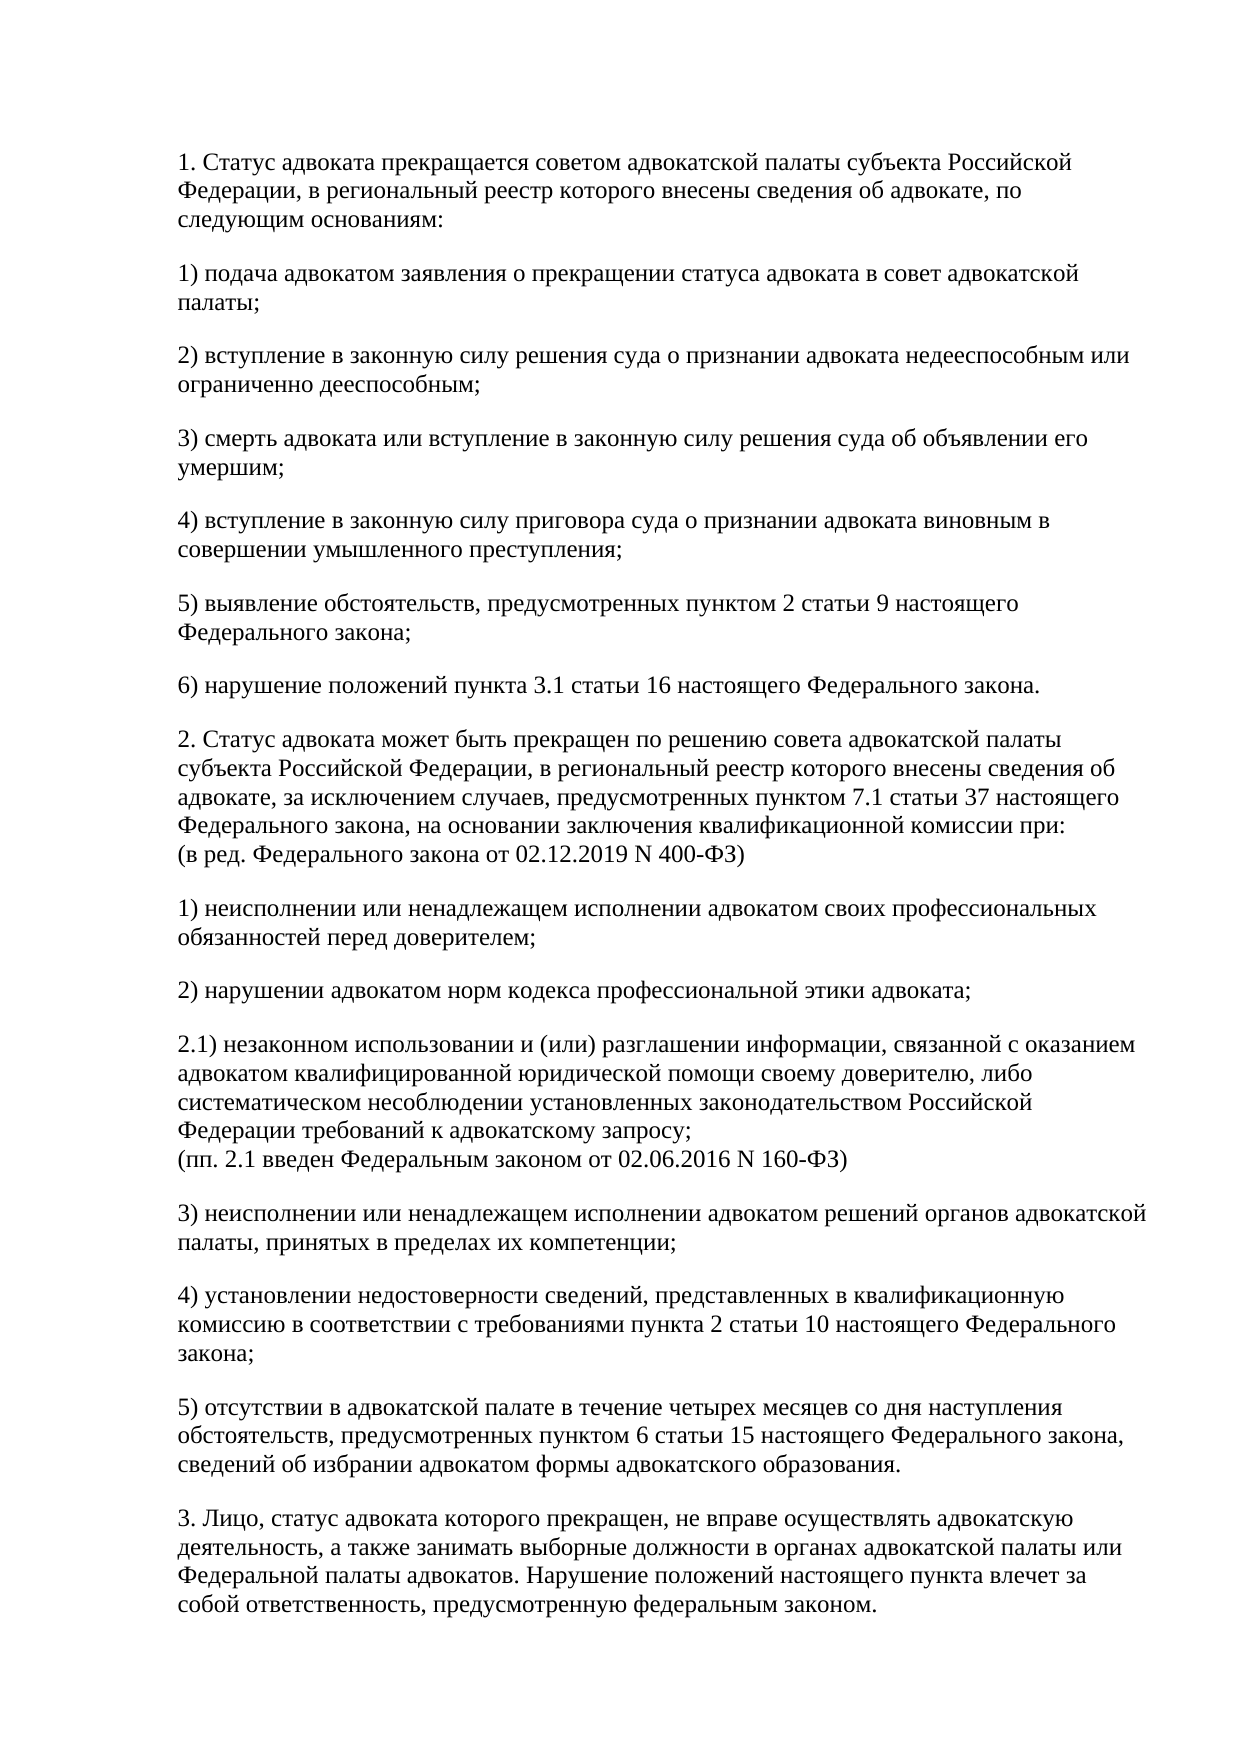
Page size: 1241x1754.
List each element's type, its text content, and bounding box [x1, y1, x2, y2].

text 4) вступление в законную силу приговора суда о признании адвоката виновным в совершении умышленного преступления; [177, 506, 1152, 563]
text (в ред. Федерального закона от 02.12.2019 N 400-ФЗ) [177, 839, 1152, 868]
text 3) смерть адвоката или вступление в законную силу решения суда об объявлении его умершим; [177, 423, 1152, 481]
text 5) выявление обстоятельств, предусмотренных пунктом 2 статьи 9 настоящего Федерального закона; [177, 588, 1152, 646]
text 4) установлении недостоверности сведений, представленных в квалификационную комиссию в соответствии с требованиями пункта 2 статьи 10 настоящего Федерального закона; [177, 1281, 1152, 1367]
text 3. Лицо, статус адвоката которого прекращен, не вправе осуществлять адвокатскую деятельность, а также занимать выборные должности в органах адвокатской палаты или Федеральной палаты адвокатов. Нарушение положений настоящего пункта влечет за собой ответственность, предусмотренную федеральным законом. [177, 1503, 1152, 1618]
text 1. Статус адвоката прекращается советом адвокатской палаты субъекта Российской Федерации, в региональный реестр которого внесены сведения об адвокате, по следующим основаниям: [177, 147, 1152, 233]
text 1) подача адвокатом заявления о прекращении статуса адвоката в совет адвокатской палаты; [177, 258, 1152, 316]
text 2. Статус адвоката может быть прекращен по решению совета адвокатской палаты субъекта Российской Федерации, в региональный реестр которого внесены сведения об адвокате, за исключением случаев, предусмотренных пунктом 7.1 статьи 37 настоящего Федерального закона, на основании заключения квалификационной комиссии при: [177, 724, 1152, 839]
text 2) вступление в законную силу решения суда о признании адвоката недееспособным или ограниченно дееспособным; [177, 341, 1152, 398]
text 1) неисполнении или ненадлежащем исполнении адвокатом своих профессиональных обязанностей перед доверителем; [177, 893, 1152, 951]
text 2.1) незаконном использовании и (или) разглашении информации, связанной с оказанием адвокатом квалифицированной юридической помощи своему доверителю, либо систематическом несоблюдении установленных законодательством Российской Федерации требований к адвокатскому запросу; [177, 1029, 1152, 1144]
text 2) нарушении адвокатом норм кодекса профессиональной этики адвоката; [177, 976, 1152, 1004]
text (пп. 2.1 введен Федеральным законом от 02.06.2016 N 160-ФЗ) [177, 1144, 1152, 1173]
text 5) отсутствии в адвокатской палате в течение четырех месяцев со дня наступления обстоятельств, предусмотренных пунктом 6 статьи 15 настоящего Федерального закона, сведений об избрании адвокатом формы адвокатского образования. [177, 1392, 1152, 1478]
text 3) неисполнении или ненадлежащем исполнении адвокатом решений органов адвокатской палаты, принятых в пределах их компетенции; [177, 1198, 1152, 1256]
text 6) нарушение положений пункта 3.1 статьи 16 настоящего Федерального закона. [177, 671, 1152, 699]
